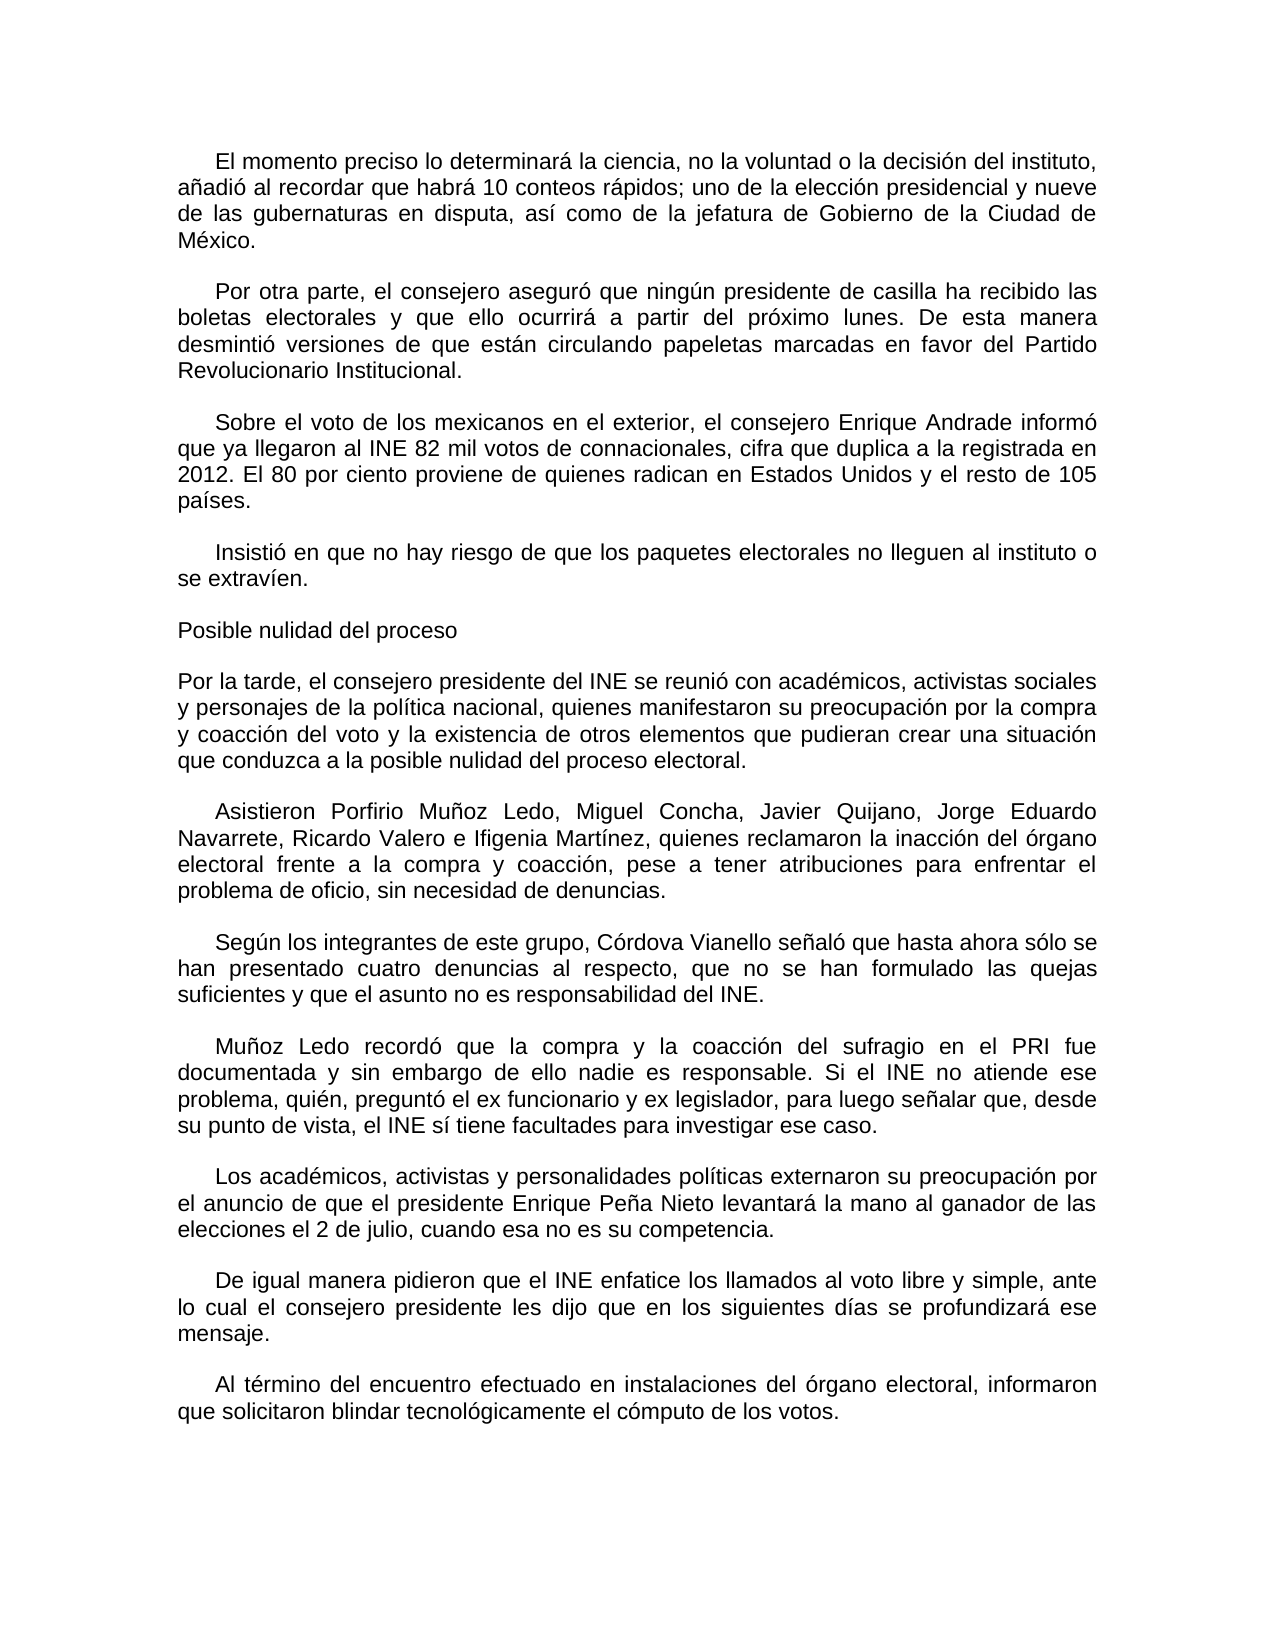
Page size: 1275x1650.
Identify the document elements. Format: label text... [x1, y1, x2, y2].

text De igual manera pidieron que el INE enfatice los llamados al voto libre y simple, ante lo cual el consejero presidente les dijo que en los siguientes días se profundizará ese mensaje. [177, 1267, 1098, 1346]
text Asistieron Porfirio Muñoz Ledo, Miguel Concha, Javier Quijano, Jorge Eduardo Navarrete, Ricardo Valero e Ifigenia Martínez, quienes reclamaron la inacción del órgano electoral frente a la compra y coacción, pese a tener atribuciones para enfrentar el problema de oficio, sin necesidad de denuncias. [177, 798, 1098, 904]
text Posible nulidad del proceso [177, 617, 1098, 643]
text El momento preciso lo determinará la ciencia, no la voluntad o la decisión del instituto, añadió al recordar que habrá 10 conteos rápidos; uno de la elección presidencial y nueve de las gubernaturas en disputa, así como de la jefatura de Gobierno de la Ciudad de México. [177, 148, 1098, 253]
text Muñoz Ledo recordó que la compra y la coacción del sufragio en el PRI fue documentada y sin embargo de ello nadie es responsable. Si el INE no atiende ese problema, quién, preguntó el ex funcionario y ex legislador, para luego señalar que, desde su punto de vista, el INE sí tiene facultades para investigar ese caso. [177, 1033, 1098, 1138]
text Por otra parte, el consejero aseguró que ningún presidente de casilla ha recibido las boletas electorales y que ello ocurrirá a partir del próximo lunes. De esta manera desmintió versiones de que están circulando papeletas marcadas en favor del Partido Revolucionario Institucional. [177, 278, 1098, 383]
text Sobre el voto de los mexicanos en el exterior, el consejero Enrique Andrade informó que ya llegaron al INE 82 mil votos de connacionales, cifra que duplica a la registrada en 2012. El 80 por ciento proviene de quienes radican en Estados Unidos y el resto de 105 países. [177, 408, 1098, 514]
text Insistió en que no hay riesgo de que los paquetes electorales no lleguen al instituto o se extravíen. [177, 539, 1098, 592]
text Por la tarde, el consejero presidente del INE se reunió con académicos, activistas sociales y personajes de la política nacional, quienes manifestaron su preocupación por la compra y coacción del voto y la existencia de otros elementos que pudieran crear una situación que conduzca a la posible nulidad del proceso electoral. [177, 668, 1098, 773]
text Según los integrantes de este grupo, Córdova Vianello señaló que hasta ahora sólo se han presentado cuatro denuncias al respecto, que no se han formulado las quejas suficientes y que el asunto no es responsabilidad del INE. [177, 929, 1098, 1008]
text Los académicos, activistas y personalidades políticas externaron su preocupación por el anuncio de que el presidente Enrique Peña Nieto levantará la mano al ganador de las elecciones el 2 de julio, cuando esa no es su competencia. [177, 1163, 1098, 1242]
text Al término del encuentro efectuado en instalaciones del órgano electoral, informaron que solicitaron blindar tecnológicamente el cómputo de los votos. [177, 1371, 1098, 1424]
